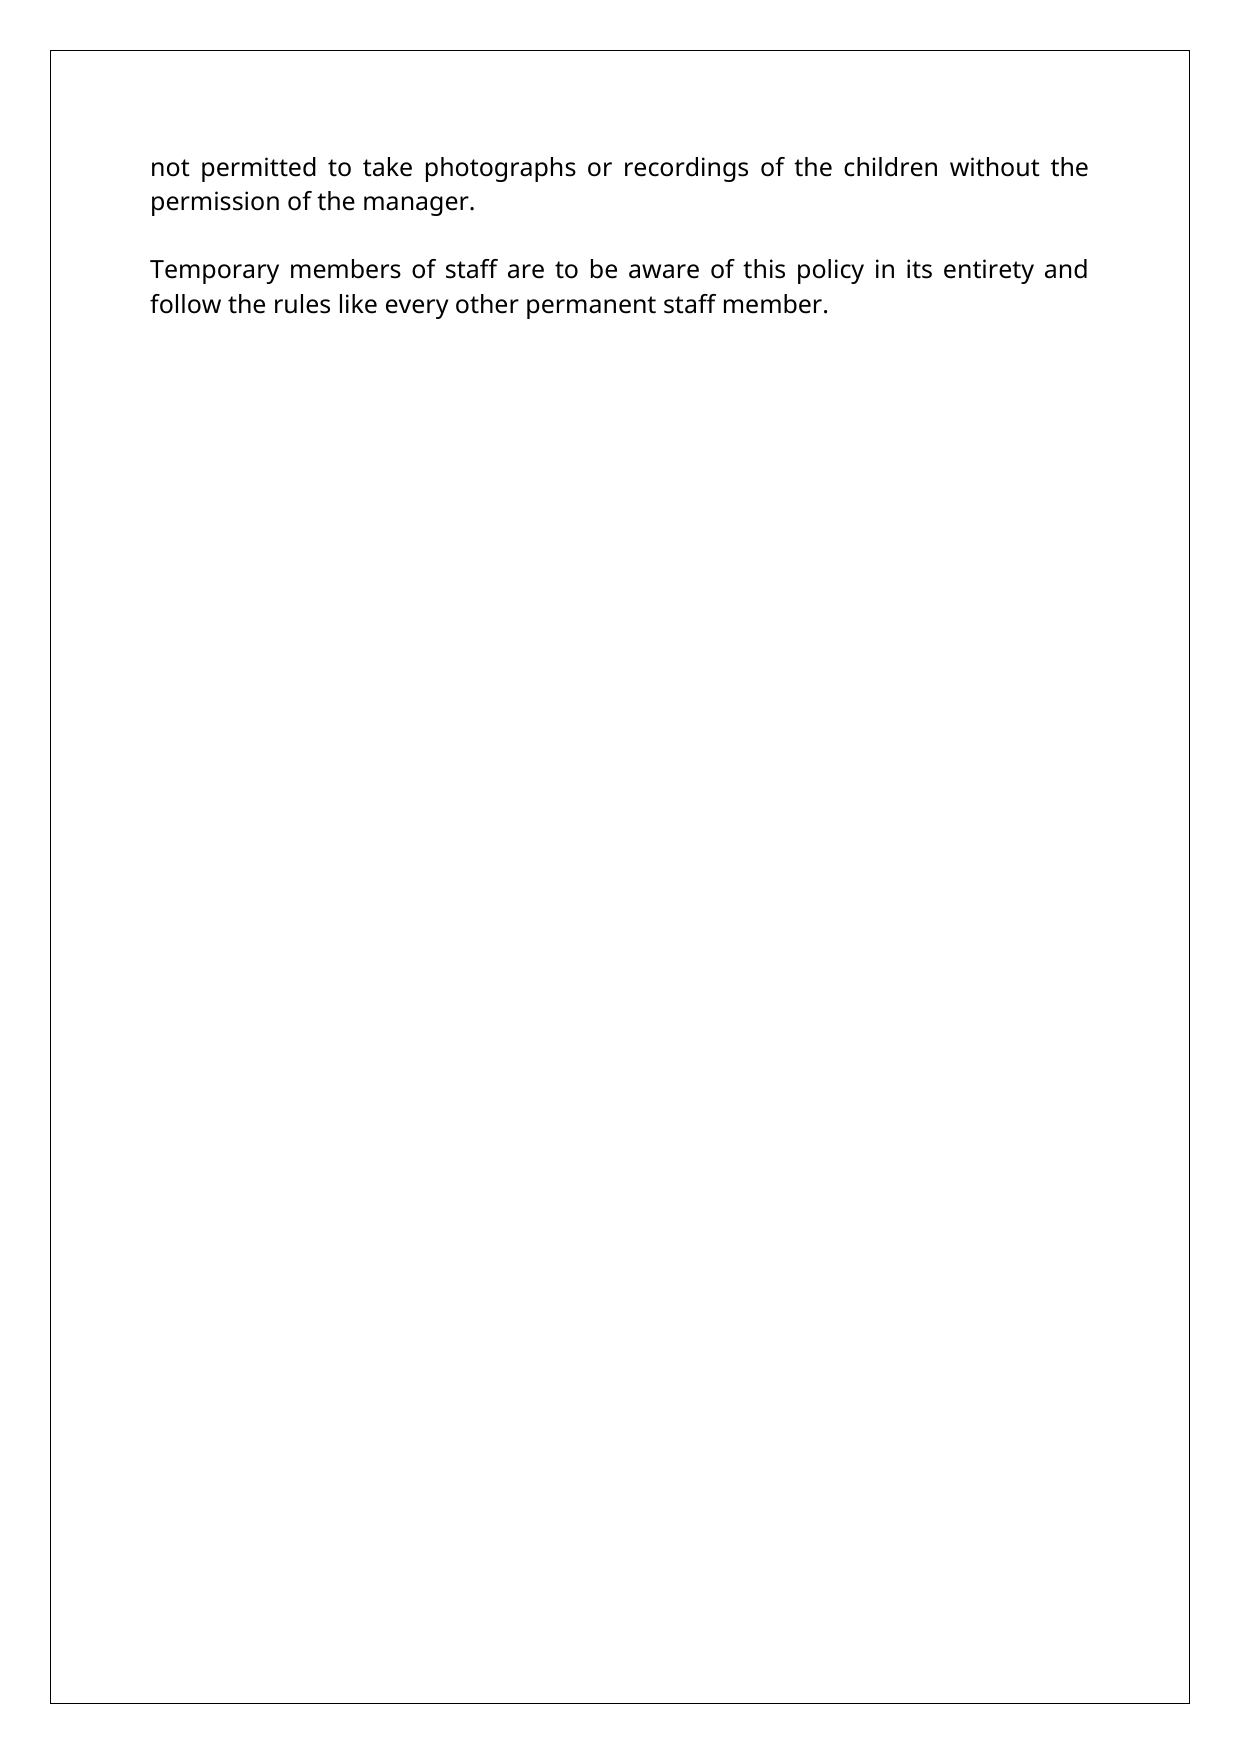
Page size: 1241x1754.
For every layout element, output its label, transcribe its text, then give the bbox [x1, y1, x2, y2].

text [150, 150, 1090, 218]
text Temporary members of staff are to be aware of this policy in its entirety and follow the rules like every other permanent staff member. [150, 252, 1090, 320]
